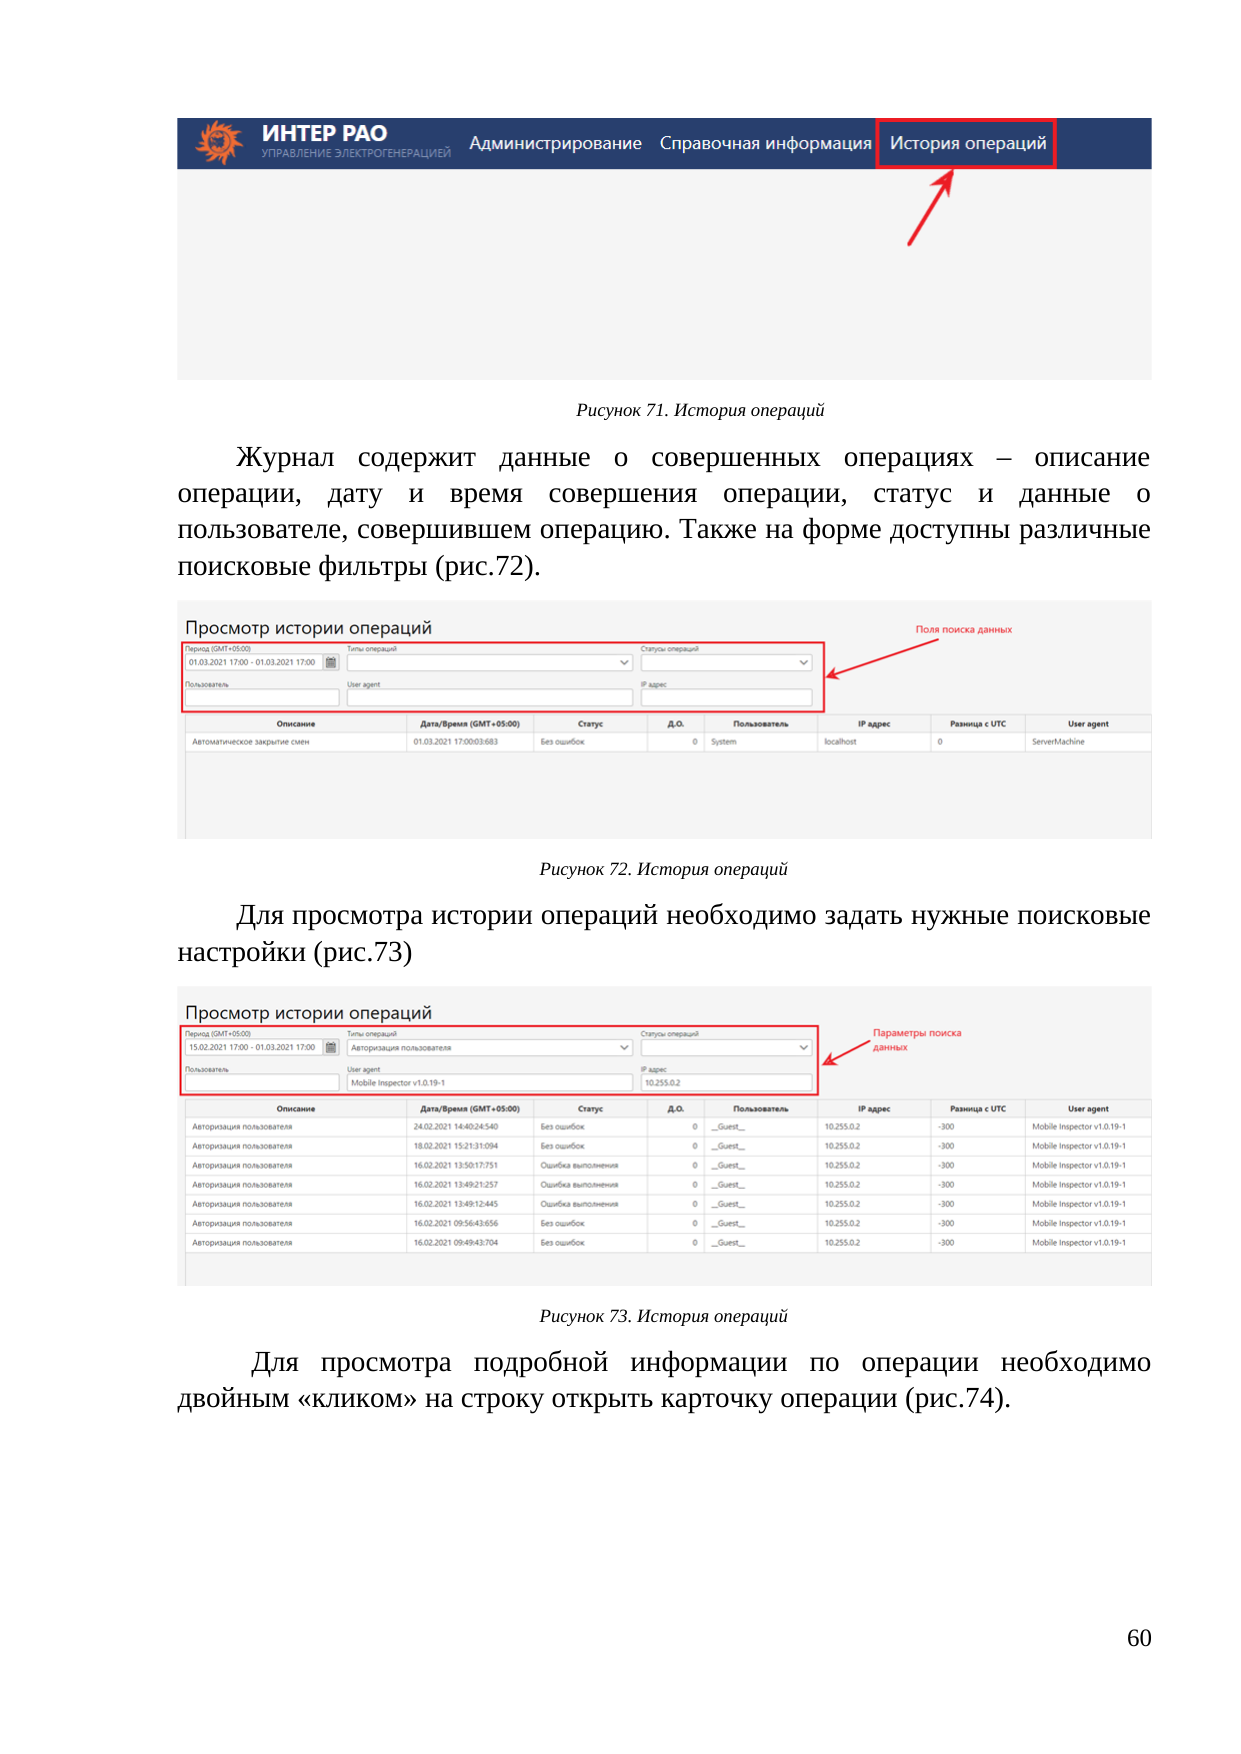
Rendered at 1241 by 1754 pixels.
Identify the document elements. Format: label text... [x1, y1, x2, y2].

text Для просмотра истории операций необходимо задать нужные поисковые настройки (рис.73) [177, 897, 1152, 967]
text Журнал содержит данные о совершенных операциях – описание операции, дату и время совершения операции, статус и данные о пользователе, совершившем операцию. Также на форме доступны различные поисковые фильтры (рис.72). [177, 439, 1152, 581]
picture [177, 600, 1152, 839]
text Для просмотра подробной информации по операции необходимо двойным «кликом» на строку открыть карточку операции (рис.74). [177, 1344, 1152, 1414]
picture [177, 118, 1152, 380]
text Рисунок 73. История операций [177, 1304, 1152, 1326]
picture [177, 986, 1152, 1286]
text Рисунок 71. История операций [177, 398, 1152, 420]
text Рисунок 72. История операций [177, 858, 1152, 879]
